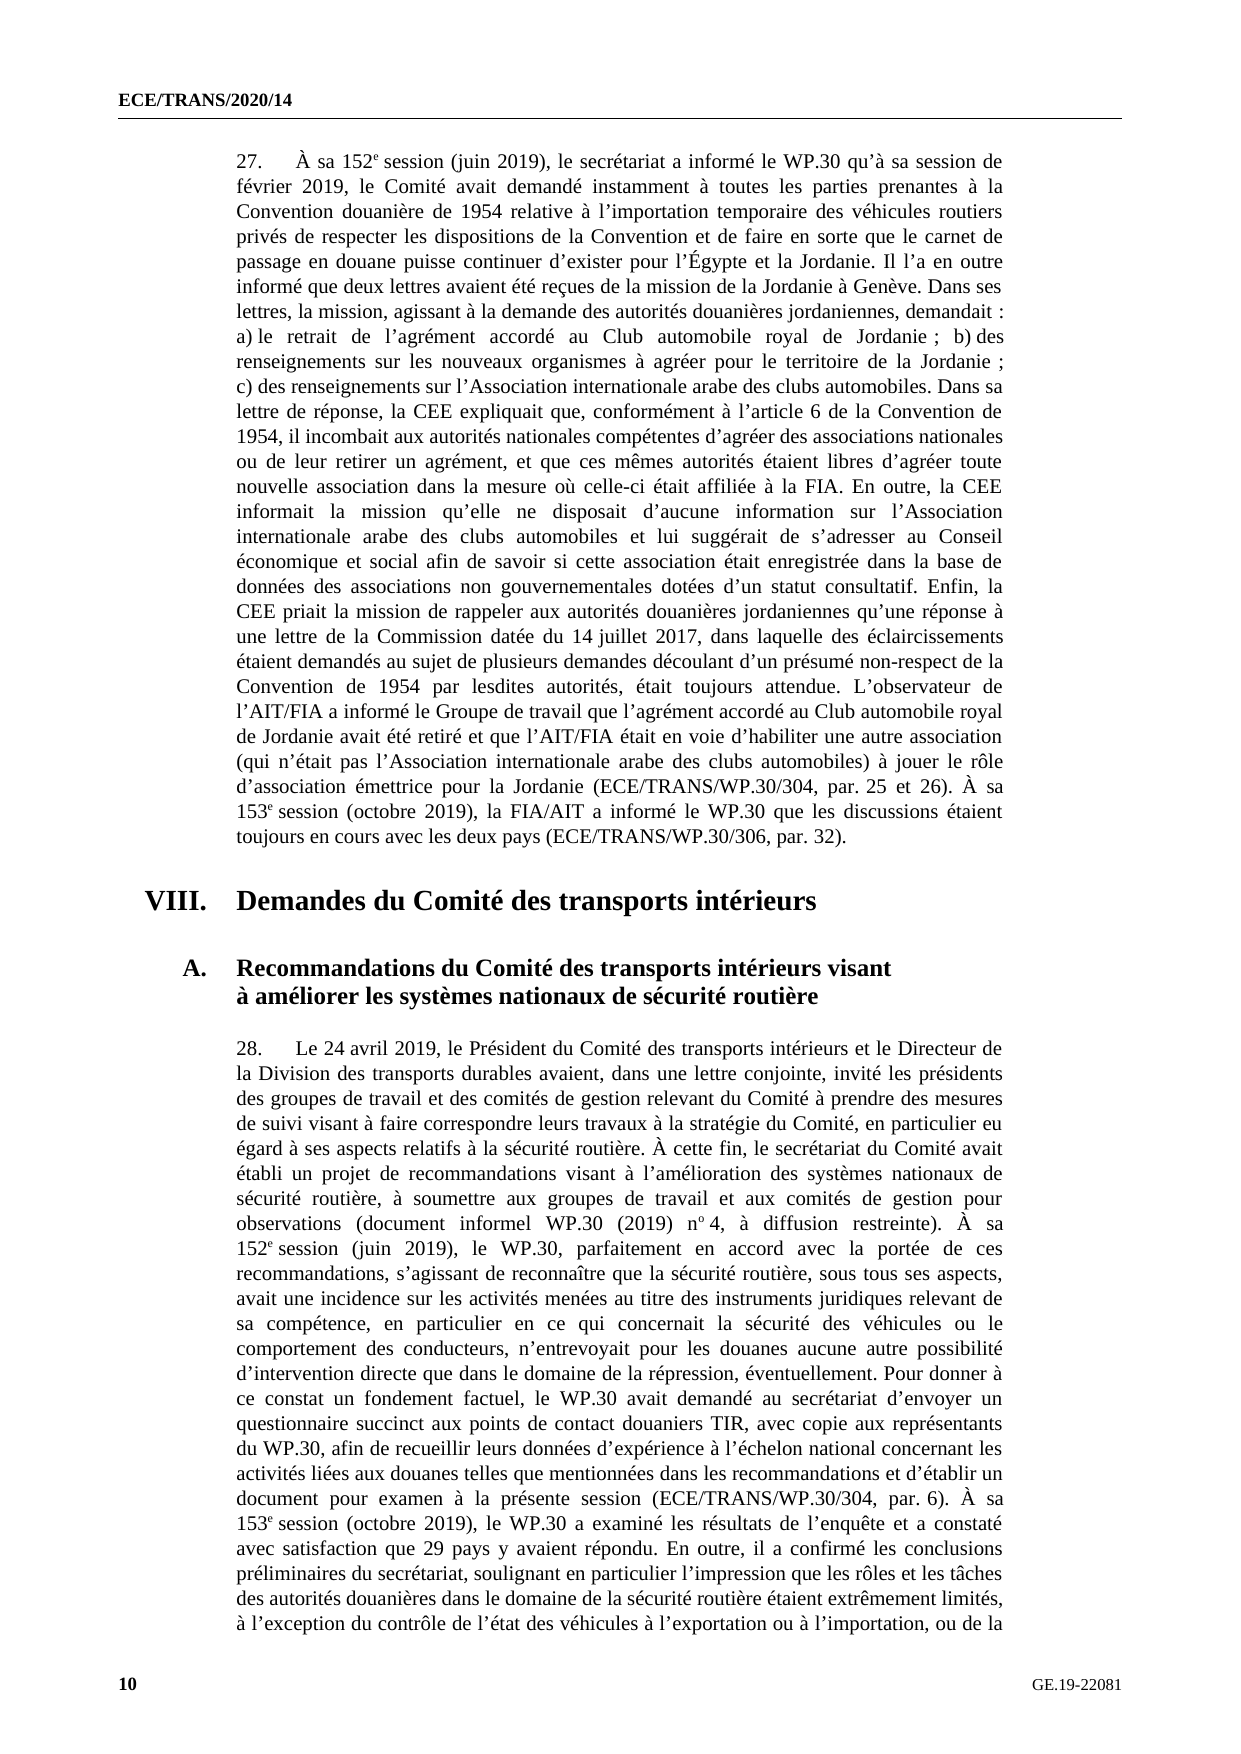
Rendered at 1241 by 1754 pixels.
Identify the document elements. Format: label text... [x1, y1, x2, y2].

text A. Recommandations du Comité des transports intérieurs visant à améliorer les systèmes nationaux de sécurité routière [118, 954, 1004, 1010]
text VIII. Demandes du Comité des transports intérieurs [118, 885, 1004, 916]
text 27. À sa 152e session (juin 2019), le secrétariat a informé le WP.30 qu’à sa session de février 2019, le Comité avait demandé instamment à toutes les parties prenantes à la Convention douanière de 1954 relative à l’importation temporaire des véhicules routiers privés de respecter les dispositions de la Convention et de faire en sorte que le carnet de passage en douane puisse continuer d’exister pour l’Égypte et la Jordanie. Il l’a en outre informé que deux lettres avaient été reçues de la mission de la Jordanie à Genève. Dans ses lettres, la mission, agissant à la demande des autorités douanières jordaniennes, demandait : a) le retrait de l’agrément accordé au Club automobile royal de Jordanie ; b) des renseignements sur les nouveaux organismes à agréer pour le territoire de la Jordanie ; c) des renseignements sur l’Association internationale arabe des clubs automobiles. Dans sa lettre de réponse, la CEE expliquait que, conformément à l’article 6 de la Convention de 1954, il incombait aux autorités nationales compétentes d’agréer des associations nationales ou de leur retirer un agrément, et que ces mêmes autorités étaient libres d’agréer toute nouvelle association dans la mesure où celle-ci était affiliée à la FIA. En outre, la CEE informait la mission qu’elle ne disposait d’aucune information sur l’Association internationale arabe des clubs automobiles et lui suggérait de s’adresser au Conseil économique et social afin de savoir si cette association était enregistrée dans la base de données des associations non gouvernementales dotées d’un statut consultatif. Enfin, la CEE priait la mission de rappeler aux autorités douanières jordaniennes qu’une réponse à une lettre de la Commission datée du 14 juillet 2017, dans laquelle des éclaircissements étaient demandés au sujet de plusieurs demandes découlant d’un présumé non-respect de la Convention de 1954 par lesdites autorités, était toujours attendue. L’observateur de l’AIT/FIA a informé le Groupe de travail que l’agrément accordé au Club automobile royal de Jordanie avait été retiré et que l’AIT/FIA était en voie d’habiliter une autre association (qui n’était pas l’Association internationale arabe des clubs automobiles) à jouer le rôle d’association émettrice pour la Jordanie (ECE/TRANS/WP.30/304, par. 25 et 26). À sa 153e session (octobre 2019), la FIA/AIT a informé le WP.30 que les discussions étaient toujours en cours avec les deux pays (ECE/TRANS/WP.30/306, par. 32). [236, 148, 1004, 848]
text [236, 1035, 1004, 1635]
